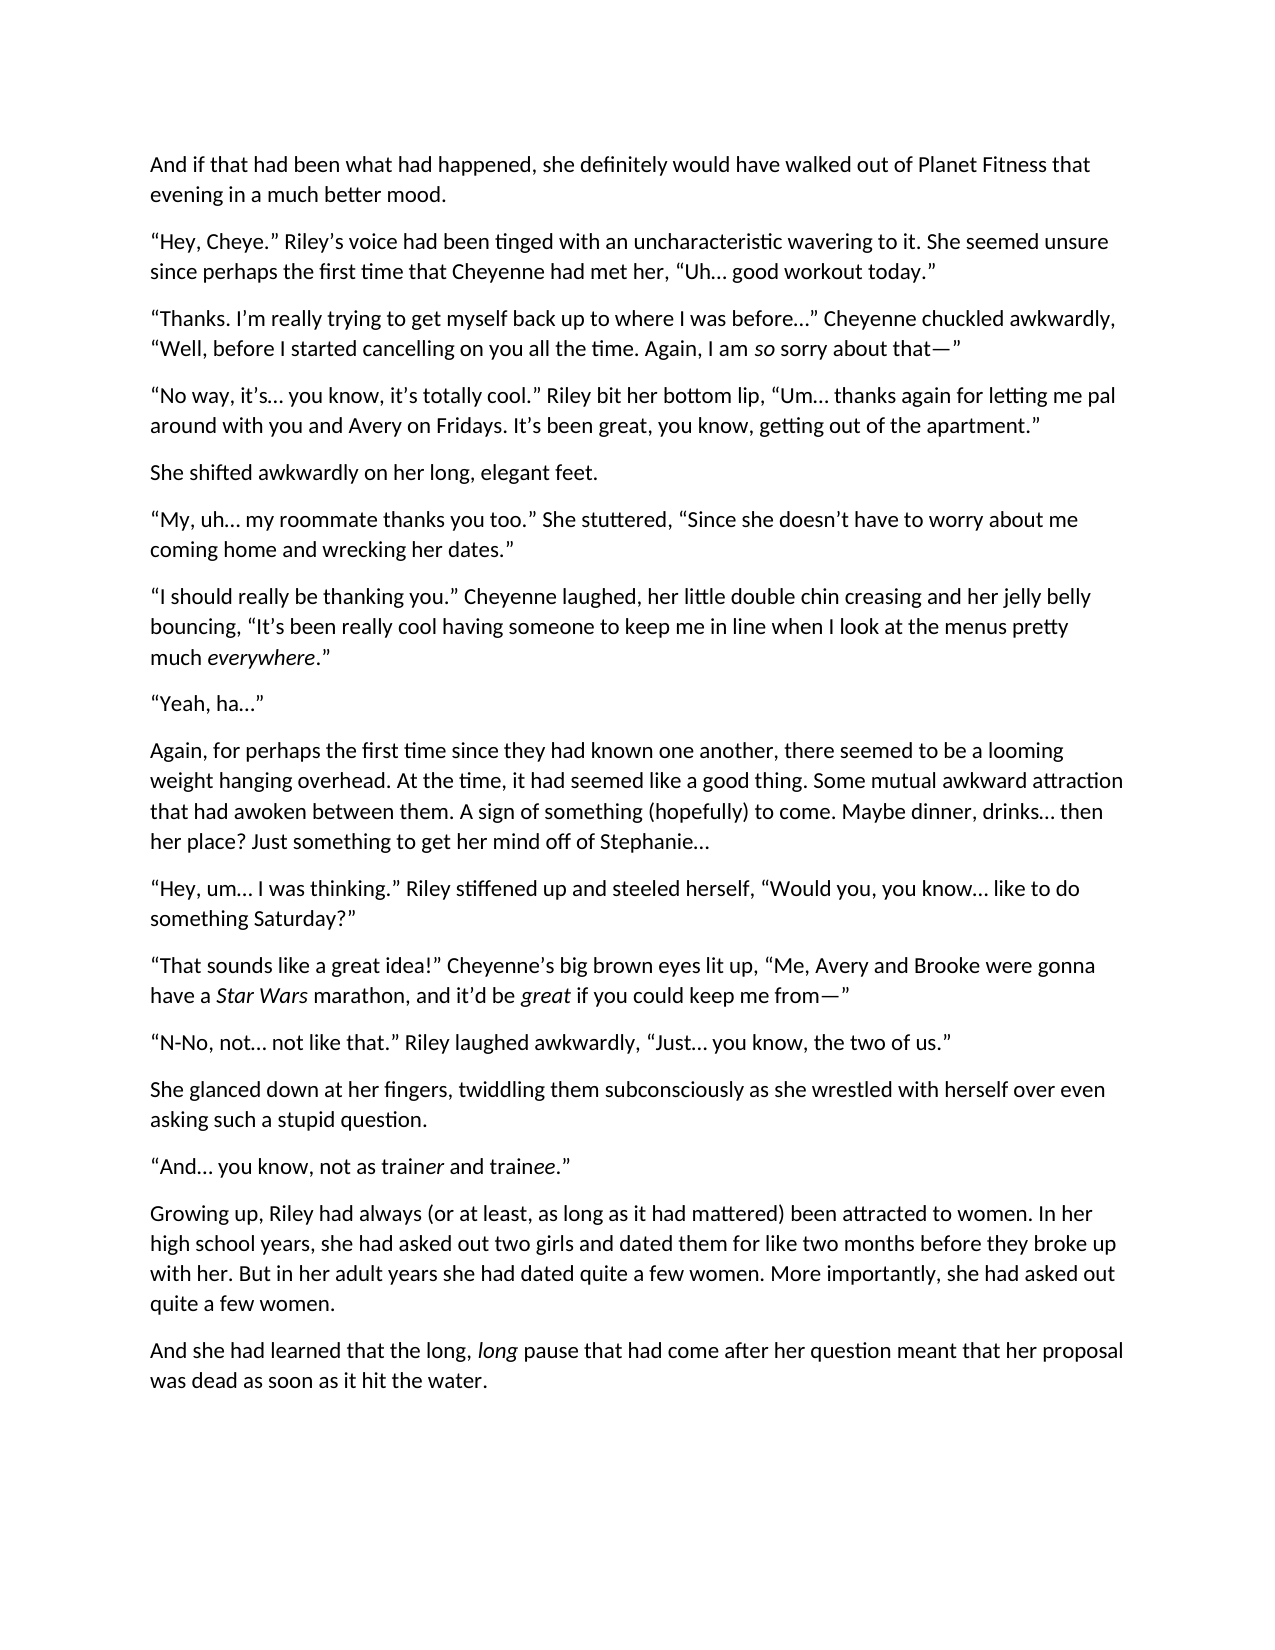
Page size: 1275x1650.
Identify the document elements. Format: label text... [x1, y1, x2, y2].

text “No way, it’s… you know, it’s totally cool.” Riley bit her bottom lip, “Um… thanks again for letting me pal around with you and Avery on Fridays. It’s been great, you know, getting out of the apartment.” [150, 381, 1125, 439]
text Growing up, Riley had always (or at least, as long as it had mattered) been attracted to women. In her high school years, she had asked out two girls and dated them for like two months before they broke up with her. But in her adult years she had dated quite a few women. More importantly, she had asked out quite a few women. [150, 1199, 1125, 1318]
text “Thanks. I’m really trying to get myself back up to where I was before…” Cheyenne chuckled awkwardly, “Well, before I started cancelling on you all the time. Again, I am so sorry about that—” [150, 304, 1125, 362]
text She glanced down at her fingers, twiddling them subconsciously as she wrestled with herself over even asking such a stupid question. [150, 1075, 1125, 1133]
text She shifted awkwardly on her long, elegant feet. [150, 458, 1125, 486]
text And if that had been what had happened, she definitely would have walked out of Planet Fitness that evening in a much better mood. [150, 150, 1125, 208]
text “And… you know, not as trainer and trainee.” [150, 1152, 1125, 1180]
text “Hey, um… I was thinking.” Riley stiffened up and steeled herself, “Would you, you know… like to do something Saturday?” [150, 874, 1125, 932]
text “N-No, not… not like that.” Riley laughed awkwardly, “Just… you know, the two of us.” [150, 1028, 1125, 1056]
text “I should really be thanking you.” Cheyenne laughed, her little double chin creasing and her jelly belly bouncing, “It’s been really cool having someone to keep me in line when I look at the menus pretty much everywhere.” [150, 582, 1125, 671]
text Again, for perhaps the first time since they had known one another, there seemed to be a looming weight hanging overhead. At the time, it had seemed like a good thing. Some mutual awkward attraction that had awoken between them. A sign of something (hopefully) to come. Maybe dinner, drinks… then her place? Just something to get her mind off of Stephanie… [150, 736, 1125, 855]
text “Yeah, ha…” [150, 689, 1125, 718]
text And she had learned that the long, long pause that had come after her question meant that her proposal was dead as soon as it hit the water. [150, 1336, 1125, 1395]
text “That sounds like a great idea!” Cheyenne’s big brown eyes lit up, “Me, Avery and Brooke were gonna have a Star Wars marathon, and it’d be great if you could keep me from—” [150, 951, 1125, 1009]
text “Hey, Cheye.” Riley’s voice had been tinged with an uncharacteristic wavering to it. She seemed unsure since perhaps the first time that Cheyenne had met her, “Uh… good workout today.” [150, 227, 1125, 285]
text “My, uh… my roommate thanks you too.” She stuttered, “Since she doesn’t have to worry about me coming home and wrecking her dates.” [150, 505, 1125, 563]
